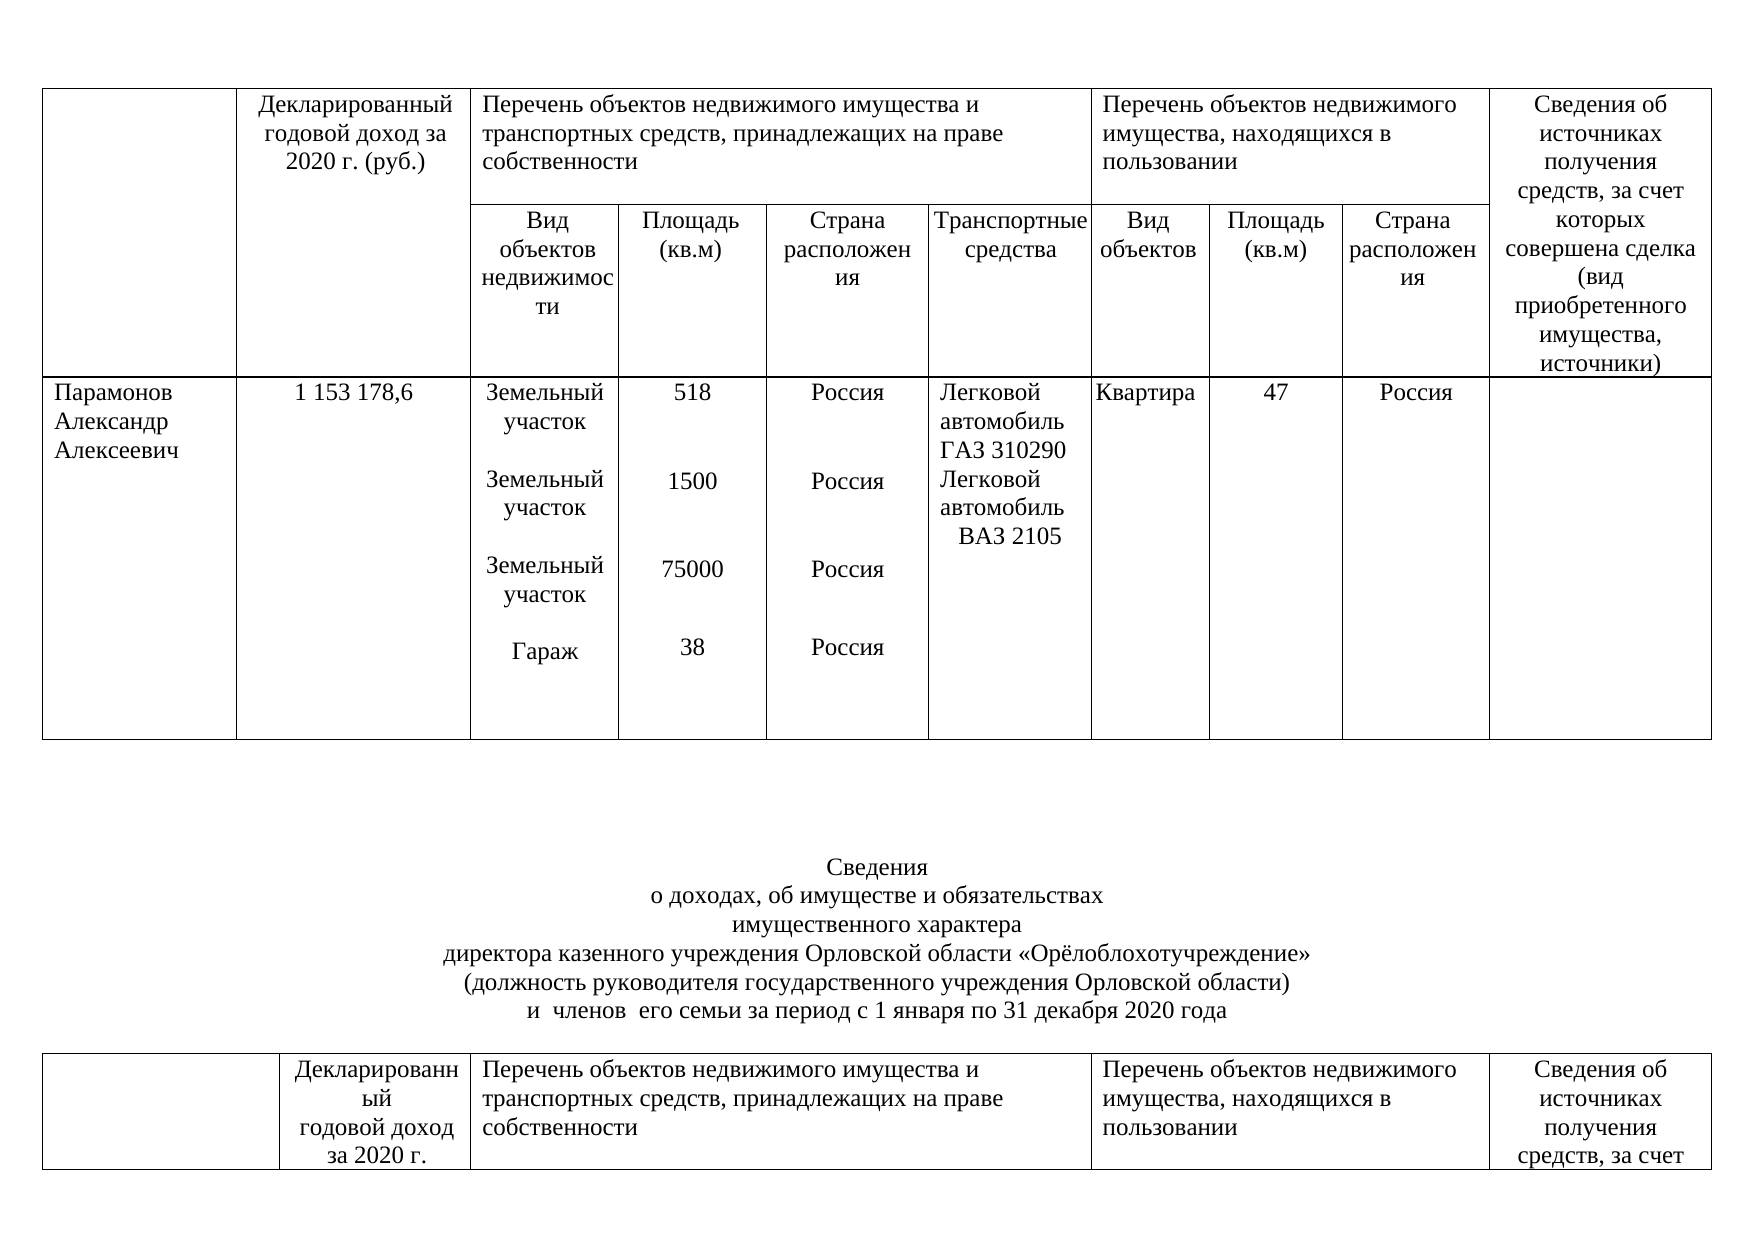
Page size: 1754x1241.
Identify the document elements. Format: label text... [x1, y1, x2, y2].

text директора казенного учреждения Орловской области «Орёлоблохотучреждение» [59, 938, 1695, 967]
table_cell Россия Россия Россия Россия [767, 378, 928, 739]
table_cell Вид объектов [1092, 205, 1209, 376]
text (должность руководителя государственного учреждения Орловской области) [59, 967, 1695, 996]
table_cell 47 [1210, 378, 1342, 739]
table_cell Страна расположения [1343, 205, 1489, 376]
table_cell [1490, 378, 1711, 739]
table_cell Земельный участок Земельный участок Земельный участок Гараж [471, 378, 618, 739]
text о доходах, об имуществе и обязательствах [59, 881, 1695, 909]
table_header Декларированный годовой доход за 2020 г. (руб.) [237, 89, 470, 376]
table_header Перечень объектов недвижимого имущества и транспортных средств, принадлежащих на праве собственности [471, 89, 1091, 204]
table_header Перечень объектов недвижимого имущества, находящихся в пользовании [1092, 89, 1489, 204]
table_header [1490, 1054, 1711, 1169]
text имущественного характера [59, 909, 1695, 938]
table_cell Страна расположения [767, 205, 928, 376]
table_cell Квартира [1092, 378, 1209, 739]
table_header [43, 1054, 279, 1169]
table_cell 1 153 178,6 [237, 378, 470, 739]
table_header Перечень объектов недвижимого имущества, находящихся в пользовании [1092, 1054, 1489, 1169]
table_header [280, 1054, 470, 1169]
table_header Сведения об источниках получения средств, за счет которых совершена сделка (вид приобретенного имущества, источники) [1490, 89, 1711, 376]
text и членов его семьи за период с 1 января по 31 декабря 2020 года [59, 996, 1695, 1024]
table_cell Площадь (кв.м) [1210, 205, 1342, 376]
table_cell Легковой автомобиль ГАЗ 310290 Легковой автомобиль ВАЗ 2105 [929, 378, 1091, 739]
text Сведения [59, 852, 1695, 881]
table_header Перечень объектов недвижимого имущества и транспортных средств, принадлежащих на праве собственности [471, 1054, 1091, 1169]
table_cell Россия [1343, 378, 1489, 739]
table_cell Парамонов Александр Алексеевич [43, 378, 236, 739]
table_cell Площадь (кв.м) [619, 205, 766, 376]
table_cell 518 1500 75000 38 [619, 378, 766, 739]
table_header [43, 89, 236, 376]
table_cell Транспортные средства [929, 205, 1091, 376]
table_cell Вид объектов недвижимости [471, 205, 618, 376]
